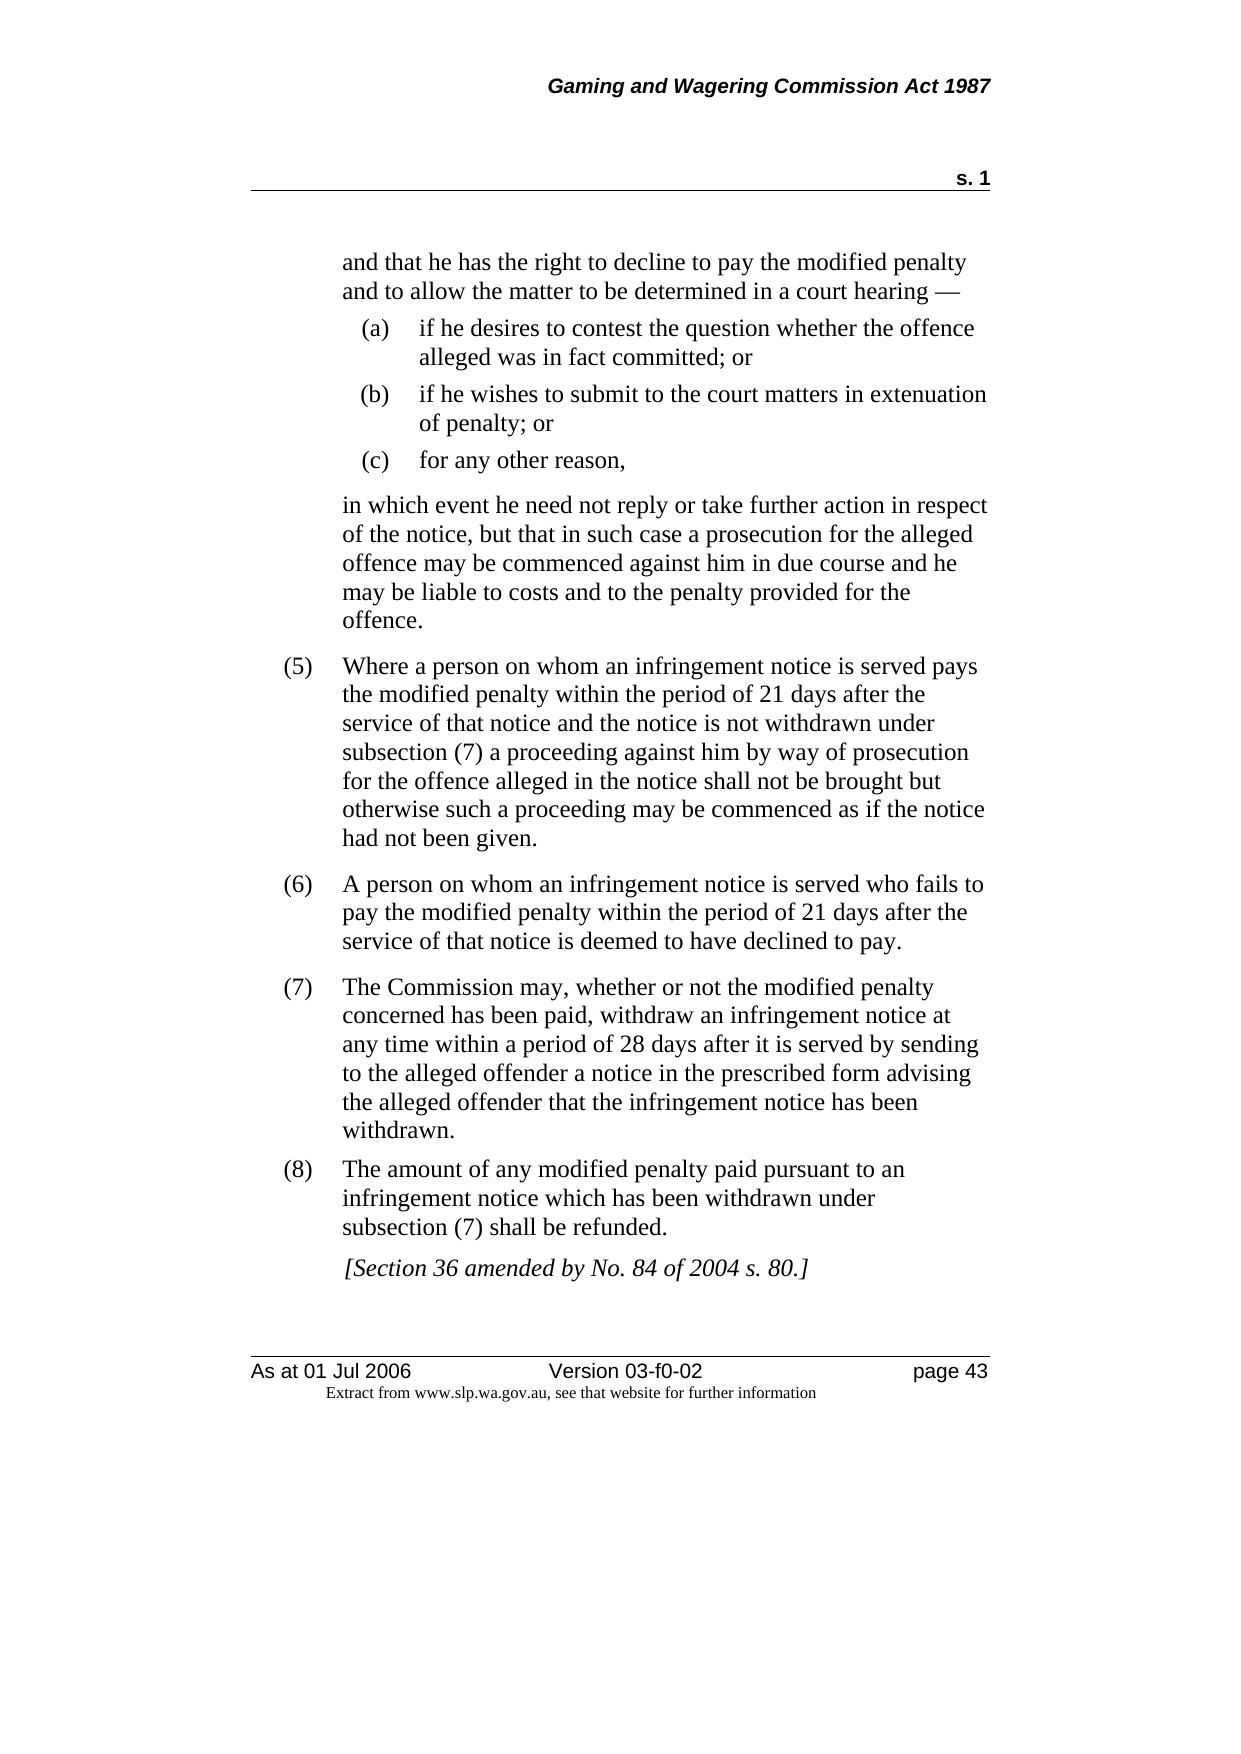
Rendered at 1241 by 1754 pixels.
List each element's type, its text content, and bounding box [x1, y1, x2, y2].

text (7) The Commission may, whether or not the modified penalty concerned has been paid, withdraw an infringement notice at any time within a period of 28 days after it is served by sending to the alleged offender a notice in the prescribed form advising the alleged offender that the infringement notice has been withdrawn. [251, 972, 990, 1144]
text (b) if he wishes to submit to the court matters in extenuation of penalty; or [251, 379, 990, 437]
text (a) if he desires to contest the question whether the offence alleged was in fact committed; or [251, 313, 990, 371]
text (5) Where a person on whom an infringement notice is served pays the modified penalty within the period of 21 days after the service of that notice and the notice is not withdrawn under subsection (7) a proceeding against him by way of prosecution for the offence alleged in the notice shall not be brought but otherwise such a proceeding may be commenced as if the notice had not been given. [251, 651, 990, 852]
text (8) The amount of any modified penalty paid pursuant to an infringement notice which has been withdrawn under subsection (7) shall be refunded. [251, 1154, 990, 1241]
text [Section 36 amended by No. 84 of 2004 s. 80.] [251, 1253, 990, 1282]
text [251, 247, 990, 305]
text (c) for any other reason, [251, 445, 990, 474]
text in which event he need not reply or take further action in respect of the notice, but that in such case a prosecution for the alleged offence may be commenced against him in due course and he may be liable to costs and to the penalty provided for the offence. [251, 490, 990, 634]
text (6) A person on whom an infringement notice is served who fails to pay the modified penalty within the period of 21 days after the service of that notice is deemed to have declined to pay. [251, 869, 990, 955]
